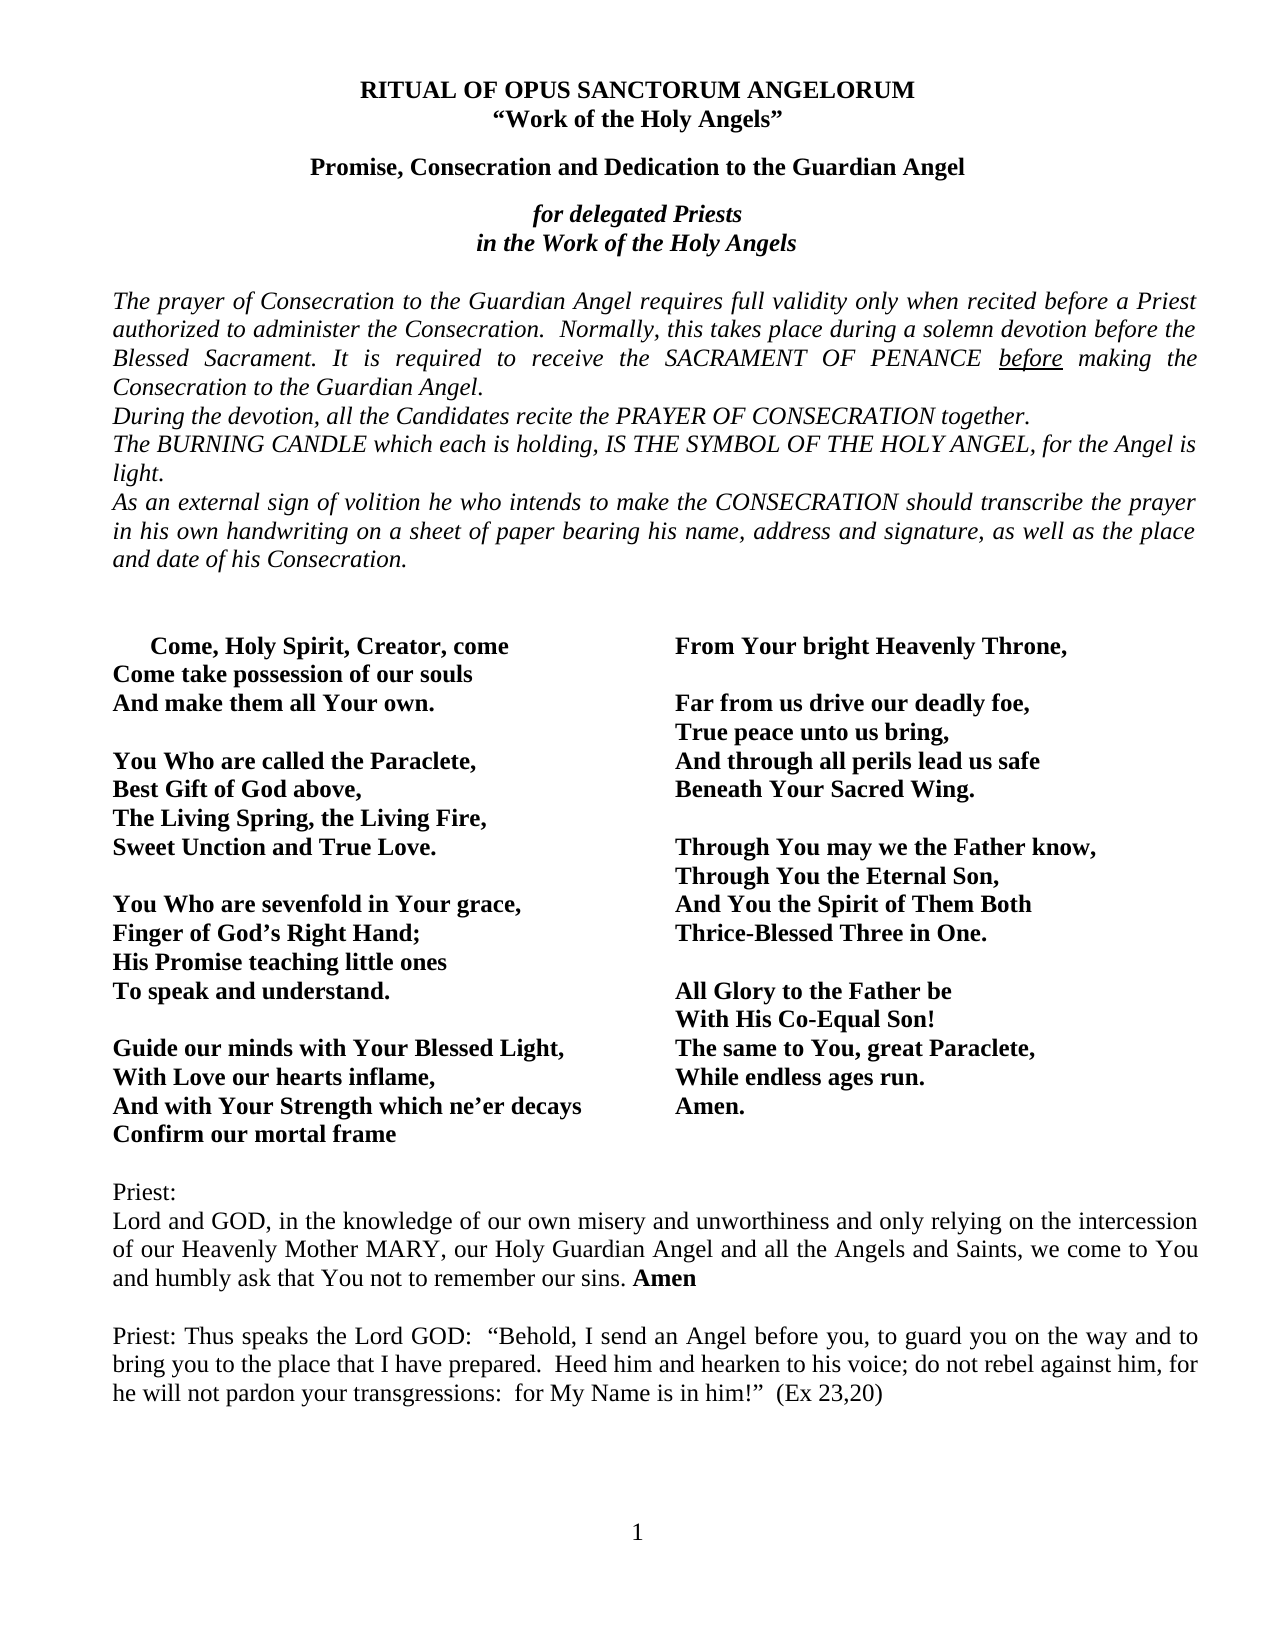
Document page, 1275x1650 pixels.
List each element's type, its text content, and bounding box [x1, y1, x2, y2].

text You Who are sevenfold in Your grace, [75, 889, 600, 918]
text “Work of the Holy Angels” [75, 104, 1200, 132]
text RITUAL OF SANCTORUM ANGELORUM [75, 75, 1200, 104]
text With His Co-Equal Son! [675, 1004, 1200, 1033]
text for delegated Priests [75, 199, 1200, 228]
text The same to You, great Paraclete, [675, 1033, 1200, 1062]
text And make them all Your own. [75, 688, 600, 717]
text Confirm our mortal frame [75, 1119, 600, 1148]
text With Love our hearts inflame, [75, 1062, 600, 1091]
text Sweet Unction and True Love. [75, 832, 600, 861]
text Guide our minds with Your Blessed Light, [75, 1033, 600, 1062]
text All Glory to the Father be [675, 976, 1200, 1004]
text Through You the Eternal Son, [675, 861, 1200, 889]
text Best Gift of God above, [75, 774, 600, 803]
text To speak and understand. [75, 976, 600, 1004]
text Through You may we the Father know, [675, 832, 1200, 861]
text While endless ages run. [675, 1062, 1200, 1091]
text During the devotion, all the Candidates recite the PRAYER OF CONSECRATION together. [112, 401, 1200, 429]
text in the Work of the Holy Angels [75, 228, 1200, 257]
text The BURNING CANDLE which each is holding, IS THE SYMBOL OF THE HOLY ANGEL, for the Angel is light. [112, 429, 1200, 487]
text Thrice-Blessed Three in One. [675, 918, 1200, 947]
text True peace unto us bring, [675, 717, 1200, 746]
text And with Your Strength which ne’er decays [75, 1091, 600, 1119]
text From Your bright Heavenly Throne, [675, 631, 1200, 659]
text The Living Spring, the Living Fire, [75, 803, 600, 832]
text And through all perils lead us safe [675, 746, 1200, 774]
text As an external sign of volition he who intends to make the CONSECRATION should transcribe the prayer in his own handwriting on a sheet of paper bearing his name, address and signature, as well as the place and date of his Consecration. [112, 487, 1200, 573]
text His Promise teaching little ones [75, 947, 600, 976]
text Far from us drive our deadly foe, [675, 688, 1200, 717]
text Come, Holy Spirit, Creator, come [112, 631, 600, 659]
text The prayer of Consecration to the Guardian Angel requires full validity only when recited before a Priest authorized to administer the Consecration. Normally, this takes place during a solemn devotion before the Blessed Sacrament. It is required to receive the SACRAMENT OF PENANCE before making the Consecration to the Guardian Angel. [112, 286, 1200, 401]
text Amen. [675, 1091, 1200, 1119]
text Come take possession of our souls [75, 659, 600, 688]
text Finger of God’s Right Hand; [75, 918, 600, 947]
text Promise, Consecration and Dedication to the Guardian Angel [75, 152, 1200, 180]
text Priest: Thus speaks the Lord GOD: “Behold, I send an Angel before you, to guard you on the way and to bring you to the place that I have prepared. Heed him and hearken to his voice; do not rebel against him, for he will not pardon your transgressions: for My Name is in him!” (Ex 23,20) [112, 1321, 1200, 1407]
text You Who are called the Paraclete, [75, 746, 600, 774]
text Beneath Your Sacred Wing. [675, 774, 1200, 803]
text Lord and GOD, in the knowledge of our own misery and unworthiness and only relying on the intercession of our Heavenly Mother , our Holy Guardian Angel and all the Angels and Saints, we come to You and humbly ask that You not to remember our sins. Amen [112, 1206, 1200, 1292]
text And You the Spirit of Them Both [675, 889, 1200, 918]
text Priest: [75, 1177, 1200, 1206]
